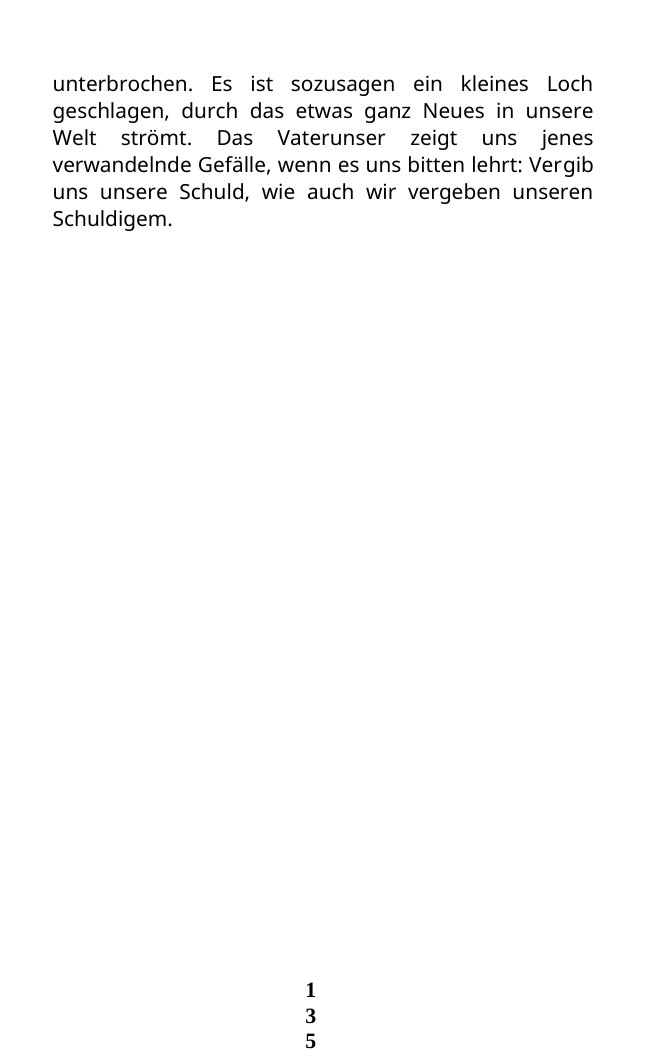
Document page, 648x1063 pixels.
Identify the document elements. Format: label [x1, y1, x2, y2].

text [52, 70, 594, 232]
